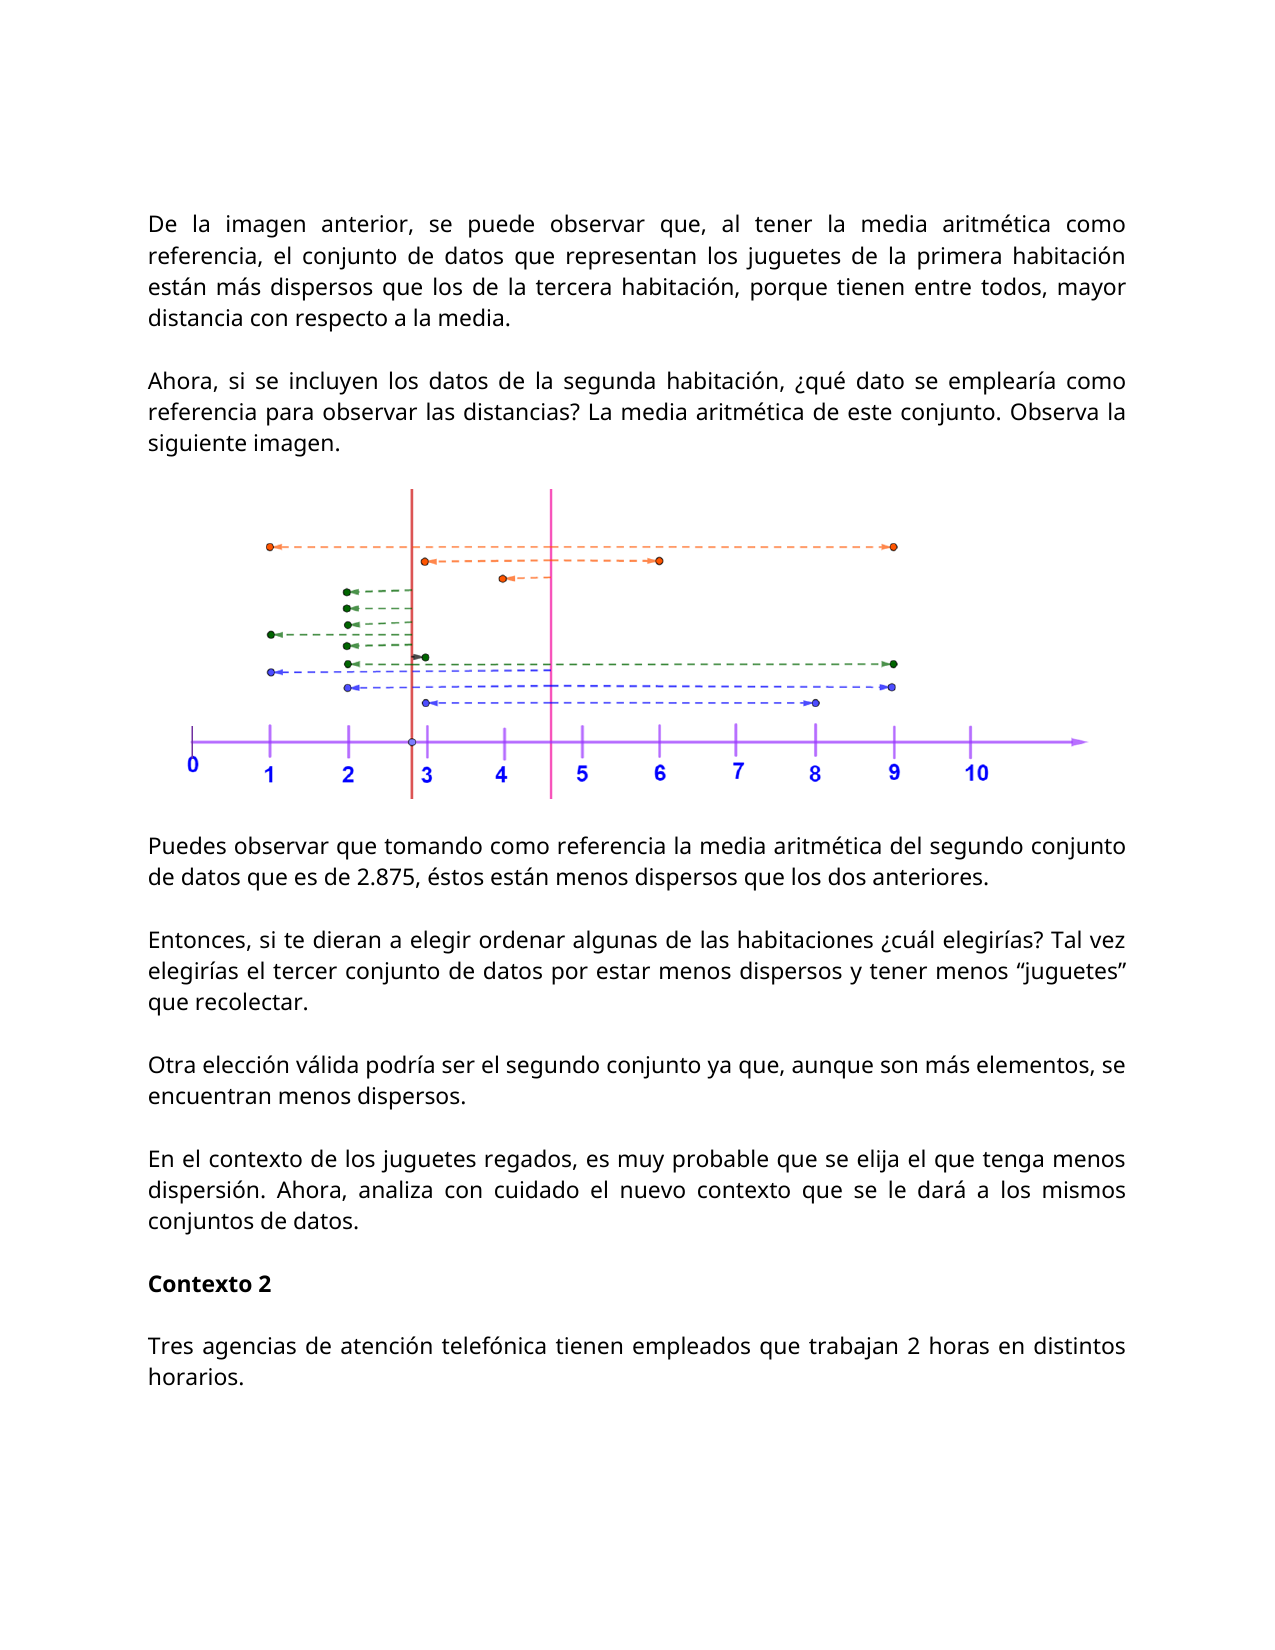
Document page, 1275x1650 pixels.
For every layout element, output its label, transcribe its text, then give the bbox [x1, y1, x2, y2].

picture [182, 489, 1093, 799]
text Otra elección válida podría ser el segundo conjunto ya que, aunque son más elementos, se encuentran menos dispersos. [148, 1049, 1127, 1111]
text Ahora, si se incluyen los datos de la segunda habitación, ¿qué dato se emplearía como referencia para observar las distancias? La media aritmética de este conjunto. Observa la siguiente imagen. [148, 365, 1127, 458]
text Tres agencias de atención telefónica tienen empleados que trabajan 2 horas en distintos horarios. [148, 1330, 1127, 1393]
text En el contexto de los juguetes regados, es muy probable que se elija el que tenga menos dispersión. Ahora, analiza con cuidado el nuevo contexto que se le dará a los mismos conjuntos de datos. [148, 1143, 1127, 1236]
text Entonces, si te dieran a elegir ordenar algunas de las habitaciones ¿cuál elegirías? Tal vez elegirías el tercer conjunto de datos por estar menos dispersos y tener menos “juguetes” que recolectar. [148, 924, 1127, 1018]
text Puedes observar que tomando como referencia la media aritmética del segundo conjunto de datos que es de 2.875, éstos están menos dispersos que los dos anteriores. [148, 830, 1127, 893]
text De la imagen anterior, se puede observar que, al tener la media aritmética como referencia, el conjunto de datos que representan los juguetes de la primera habitación están más dispersos que los de la tercera habitación, porque tienen entre todos, mayor distancia con respecto a la media. [148, 208, 1127, 333]
text Contexto 2 [148, 1268, 1127, 1299]
